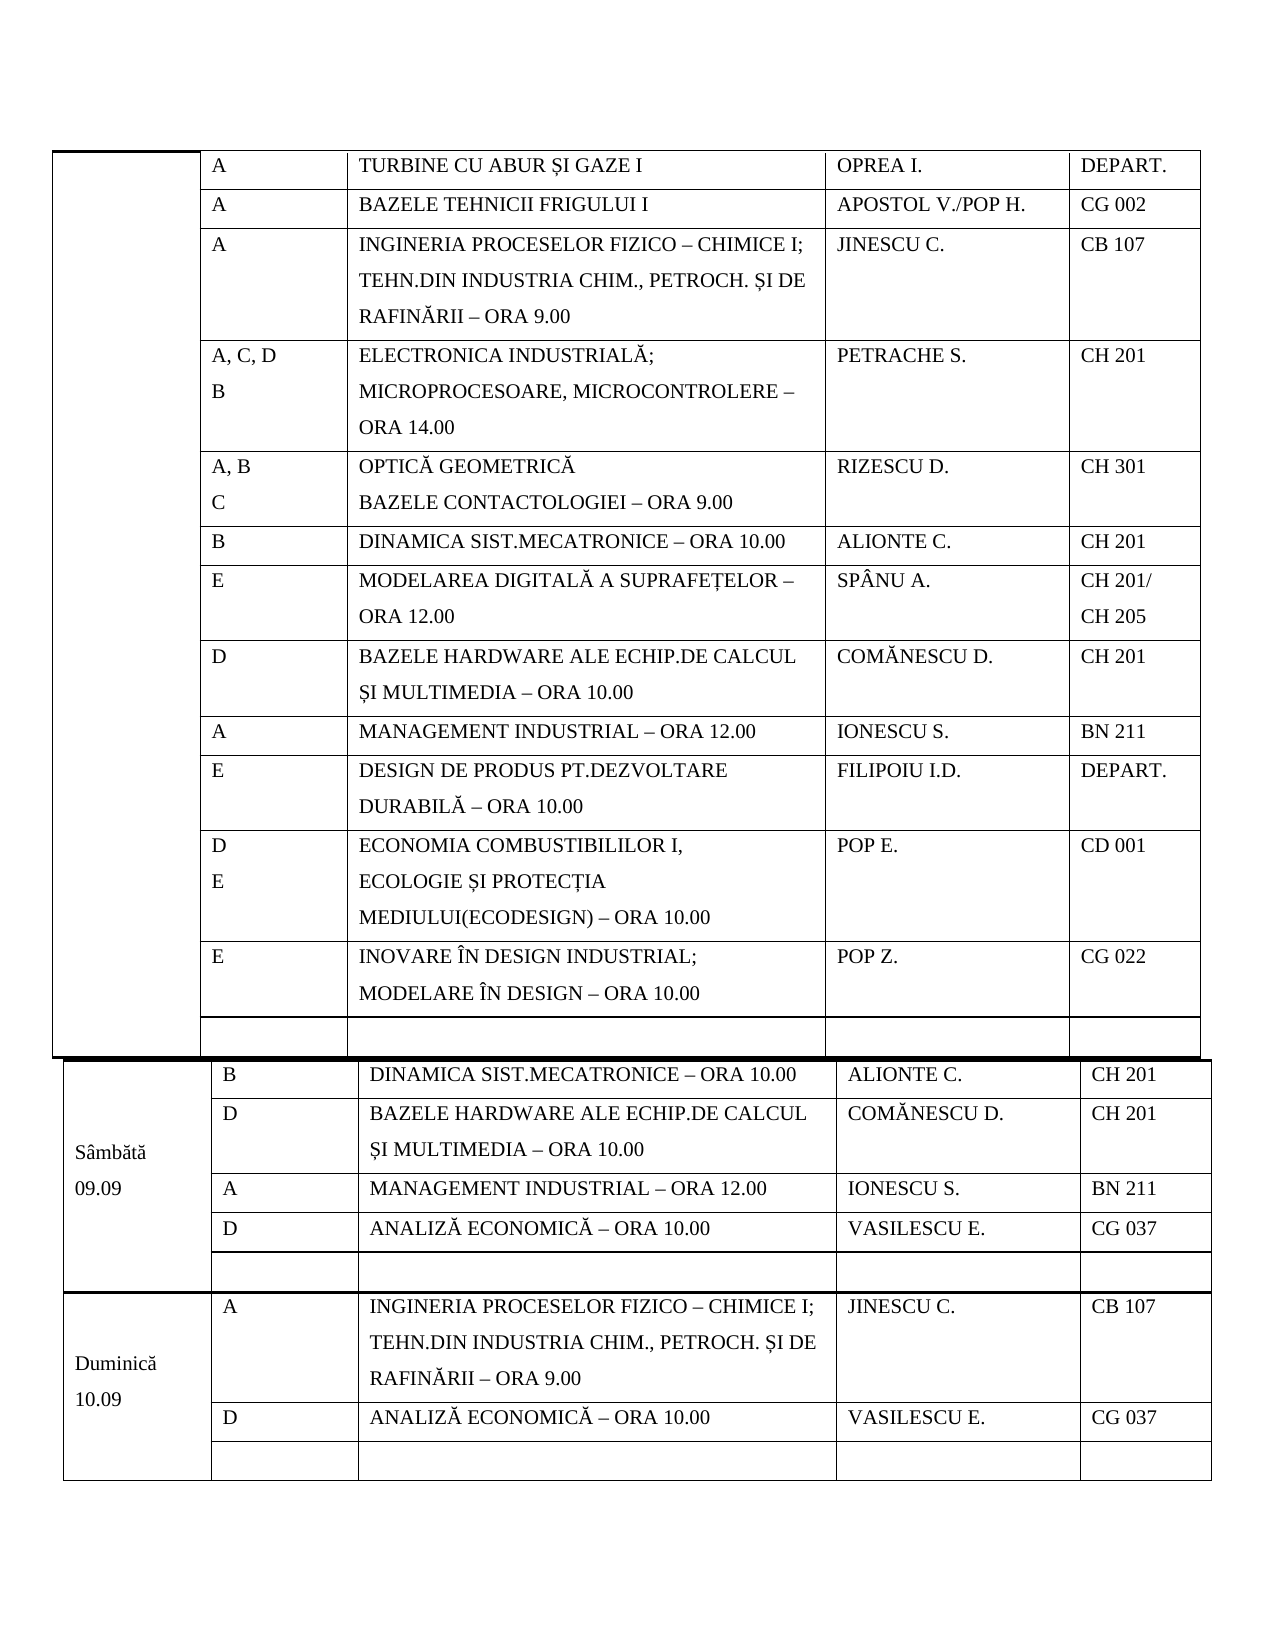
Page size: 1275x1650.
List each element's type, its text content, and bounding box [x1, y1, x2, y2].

table_cell CD 001 [1070, 831, 1200, 941]
table_cell CG 022 [1070, 942, 1200, 1016]
table_cell ELECTRONICA INDUSTRIALĂ; MICROPROCESOARE, MICROCONTROLERE – ORA 14.00 [348, 341, 825, 451]
table_cell OPTICĂ GEOMETRICĂ BAZELE CONTACTOLOGIEI – ORA 9.00 [348, 452, 825, 526]
table_cell DESIGN DE PRODUS PT.DEZVOLTARE DURABILĂ – ORA 10.00 [348, 756, 825, 830]
table_cell RIZESCU D. [826, 452, 1069, 526]
table_cell BAZELE HARDWARE ALE ECHIP.DE CALCUL ȘI MULTIMEDIA – ORA 10.00 [359, 1099, 836, 1173]
table_cell INGINERIA PROCESELOR FIZICO – CHIMICE I; TEHN.DIN INDUSTRIA CHIM., PETROCH. ȘI DE RAFINĂRII – ORA 9.00 [359, 1294, 836, 1402]
table_cell JINESCU C. [837, 1294, 1080, 1402]
table_cell D [212, 1403, 358, 1441]
table_cell D [201, 641, 347, 716]
table_cell COMĂNESCU D. [826, 641, 1069, 716]
table_cell B [201, 527, 347, 565]
table_cell A [212, 1294, 358, 1402]
table_cell [212, 1253, 358, 1291]
table_cell TURBINE CU ABUR ȘI GAZE I [347, 151, 826, 189]
table_cell [826, 1018, 1069, 1056]
table_header DINAMICA SIST.MECATRONICE – ORA 10.00 [359, 1062, 836, 1098]
table_cell POP Z. [826, 942, 1069, 1016]
table_cell SPÂNU A. [826, 566, 1069, 640]
table_cell [212, 1442, 358, 1480]
table_cell [837, 1253, 1080, 1291]
table_cell E [201, 942, 347, 1016]
table_cell MANAGEMENT INDUSTRIAL – ORA 12.00 [359, 1174, 836, 1212]
table_cell POP E. [826, 831, 1069, 941]
table_cell BAZELE TEHNICII FRIGULUI I [348, 190, 825, 228]
table_cell E [201, 566, 347, 640]
table_cell BAZELE HARDWARE ALE ECHIP.DE CALCUL ȘI MULTIMEDIA – ORA 10.00 [348, 641, 825, 716]
table_cell OPREA I. [826, 151, 1069, 189]
table_cell CB 107 [1070, 229, 1200, 339]
table_cell BN 211 [1070, 717, 1200, 755]
table_cell [359, 1253, 836, 1291]
table_cell IONESCU S. [837, 1174, 1080, 1212]
table_cell [201, 1018, 347, 1056]
table_cell CH 201 [1070, 527, 1200, 565]
table_cell CH 201/ CH 205 [1070, 566, 1200, 640]
table_cell ECONOMIA COMBUSTIBILILOR I, ECOLOGIE ȘI PROTECȚIA MEDIULUI(ECODESIGN) – ORA 10.00 [348, 831, 825, 941]
table_cell [1081, 1253, 1211, 1291]
table_cell CH 201 [1070, 341, 1200, 451]
table_cell CG 002 [1070, 190, 1200, 228]
table_cell [348, 1018, 825, 1056]
table_cell JINESCU C. [826, 229, 1069, 339]
table_cell COMĂNESCU D. [837, 1099, 1080, 1173]
table_cell APOSTOL V./POP H. [826, 190, 1069, 228]
table_cell PETRACHE S. [826, 341, 1069, 451]
table_cell CB 107 [1081, 1294, 1211, 1402]
table_cell CH 201 [1081, 1099, 1211, 1173]
table_cell VASILESCU E. [837, 1213, 1080, 1251]
table_cell D [212, 1213, 358, 1251]
table_cell MANAGEMENT INDUSTRIAL – ORA 12.00 [348, 717, 825, 755]
table_cell CG 037 [1081, 1213, 1211, 1251]
table_cell BN 211 [1081, 1174, 1211, 1212]
table_cell D E [201, 831, 347, 941]
table_cell A, C, D B [201, 341, 347, 451]
table_cell [359, 1442, 836, 1480]
table_cell A [201, 229, 347, 339]
table_cell ALIONTE C. [826, 527, 1069, 565]
table_cell D [212, 1099, 358, 1173]
table_header B [212, 1062, 358, 1098]
table_cell A [201, 717, 347, 755]
table_cell [837, 1442, 1080, 1480]
table_header CH 201 [1081, 1062, 1211, 1098]
table_cell E [201, 756, 347, 830]
table_cell DEPART. [1070, 756, 1200, 830]
table_cell ANALIZĂ ECONOMICĂ – ORA 10.00 [359, 1213, 836, 1251]
table_header Sâmbătă 09.09 [64, 1062, 211, 1291]
table_cell Duminică 10.09 [64, 1294, 211, 1480]
table_cell A [212, 1174, 358, 1212]
table_cell INOVARE ÎN DESIGN INDUSTRIAL; MODELARE ÎN DESIGN – ORA 10.00 [348, 942, 825, 1016]
table_cell MODELAREA DIGITALĂ A SUPRAFEȚELOR – ORA 12.00 [348, 566, 825, 640]
table_cell CG 037 [1081, 1403, 1211, 1441]
table_cell CH 201 [1070, 641, 1200, 716]
table_cell DINAMICA SIST.MECATRONICE – ORA 10.00 [348, 527, 825, 565]
table_cell FILIPOIU I.D. [826, 756, 1069, 830]
table_header ALIONTE C. [837, 1062, 1080, 1098]
table_cell ANALIZĂ ECONOMICĂ – ORA 10.00 [359, 1403, 836, 1441]
table_cell A, B C [201, 452, 347, 526]
table_cell INGINERIA PROCESELOR FIZICO – CHIMICE I; TEHN.DIN INDUSTRIA CHIM., PETROCH. ȘI DE RAFINĂRII – ORA 9.00 [348, 229, 825, 339]
table_cell CH 301 [1070, 452, 1200, 526]
table_cell IONESCU S. [826, 717, 1069, 755]
table_cell [1070, 1018, 1200, 1056]
table_cell VASILESCU E. [837, 1403, 1080, 1441]
table_cell DEPART. [1069, 151, 1200, 189]
table_cell [1081, 1442, 1211, 1480]
table_cell A [201, 190, 347, 228]
table_cell A [201, 151, 347, 189]
